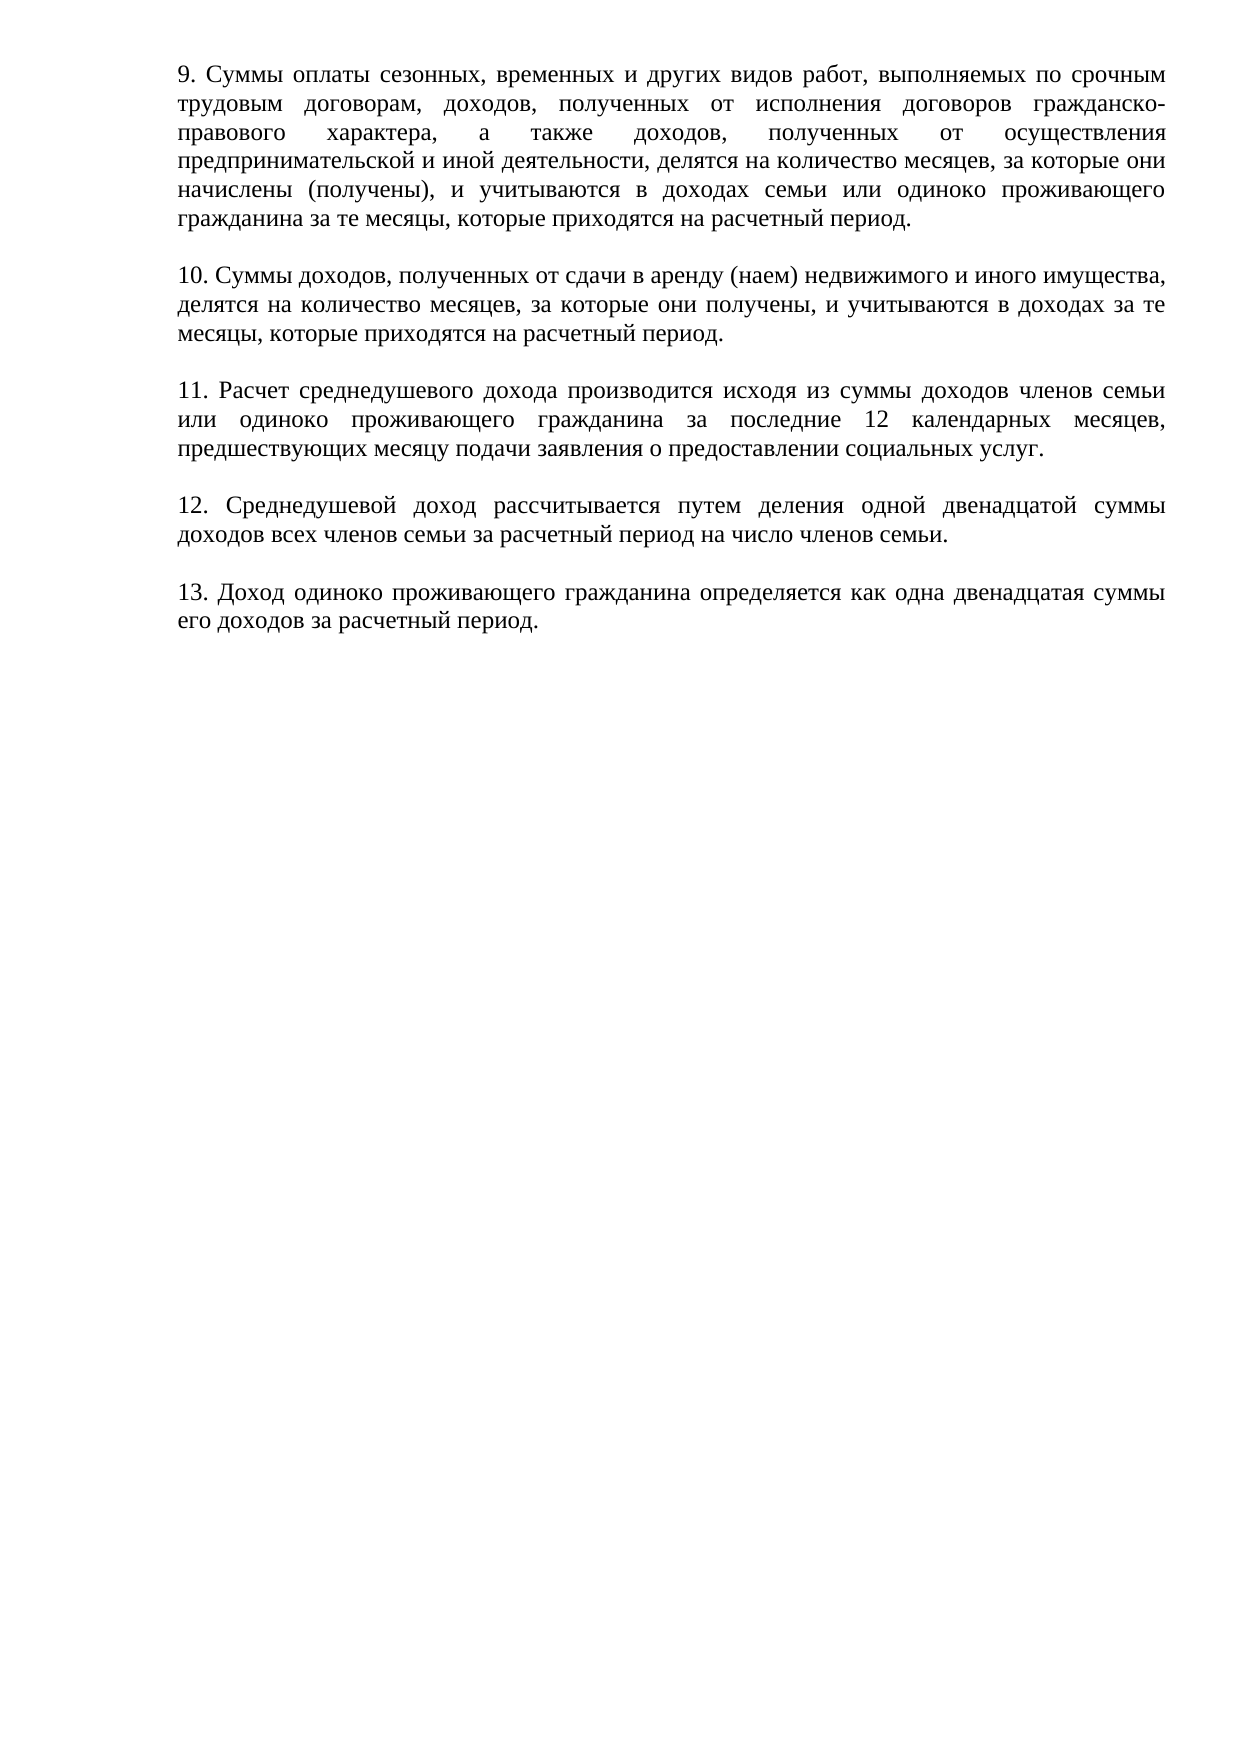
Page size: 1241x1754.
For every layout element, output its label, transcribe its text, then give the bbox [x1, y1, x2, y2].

text 12. Среднедушевой доход рассчитывается путем деления одной двенадцатой суммы доходов всех членов семьи за расчетный период на число членов семьи. [177, 490, 1167, 548]
text 10. Суммы доходов, полученных от сдачи в аренду (наем) недвижимого и иного имущества, делятся на количество месяцев, за которые они получены, и учитываются в доходах за те месяцы, которые приходятся на расчетный период. [177, 260, 1167, 347]
text 13. Доход одиноко проживающего гражданина определяется как одна двенадцатая суммы его доходов за расчетный период. [177, 577, 1167, 634]
text 9. Суммы оплаты сезонных, временных и других видов работ, выполняемых по срочным трудовым договорам, доходов, полученных от исполнения договоров гражданско-правового характера, а также доходов, полученных от осуществления предпринимательской и иной деятельности, делятся на количество месяцев, за которые они начислены (получены), и учитываются в доходах семьи или одиноко проживающего гражданина за те месяцы, которые приходятся на расчетный период. [177, 59, 1167, 232]
text 11. Расчет среднедушевого дохода производится исходя из суммы доходов членов семьи или одиноко проживающего гражданина за последние 12 календарных месяцев, предшествующих месяцу подачи заявления о предоставлении социальных услуг. [177, 375, 1167, 462]
